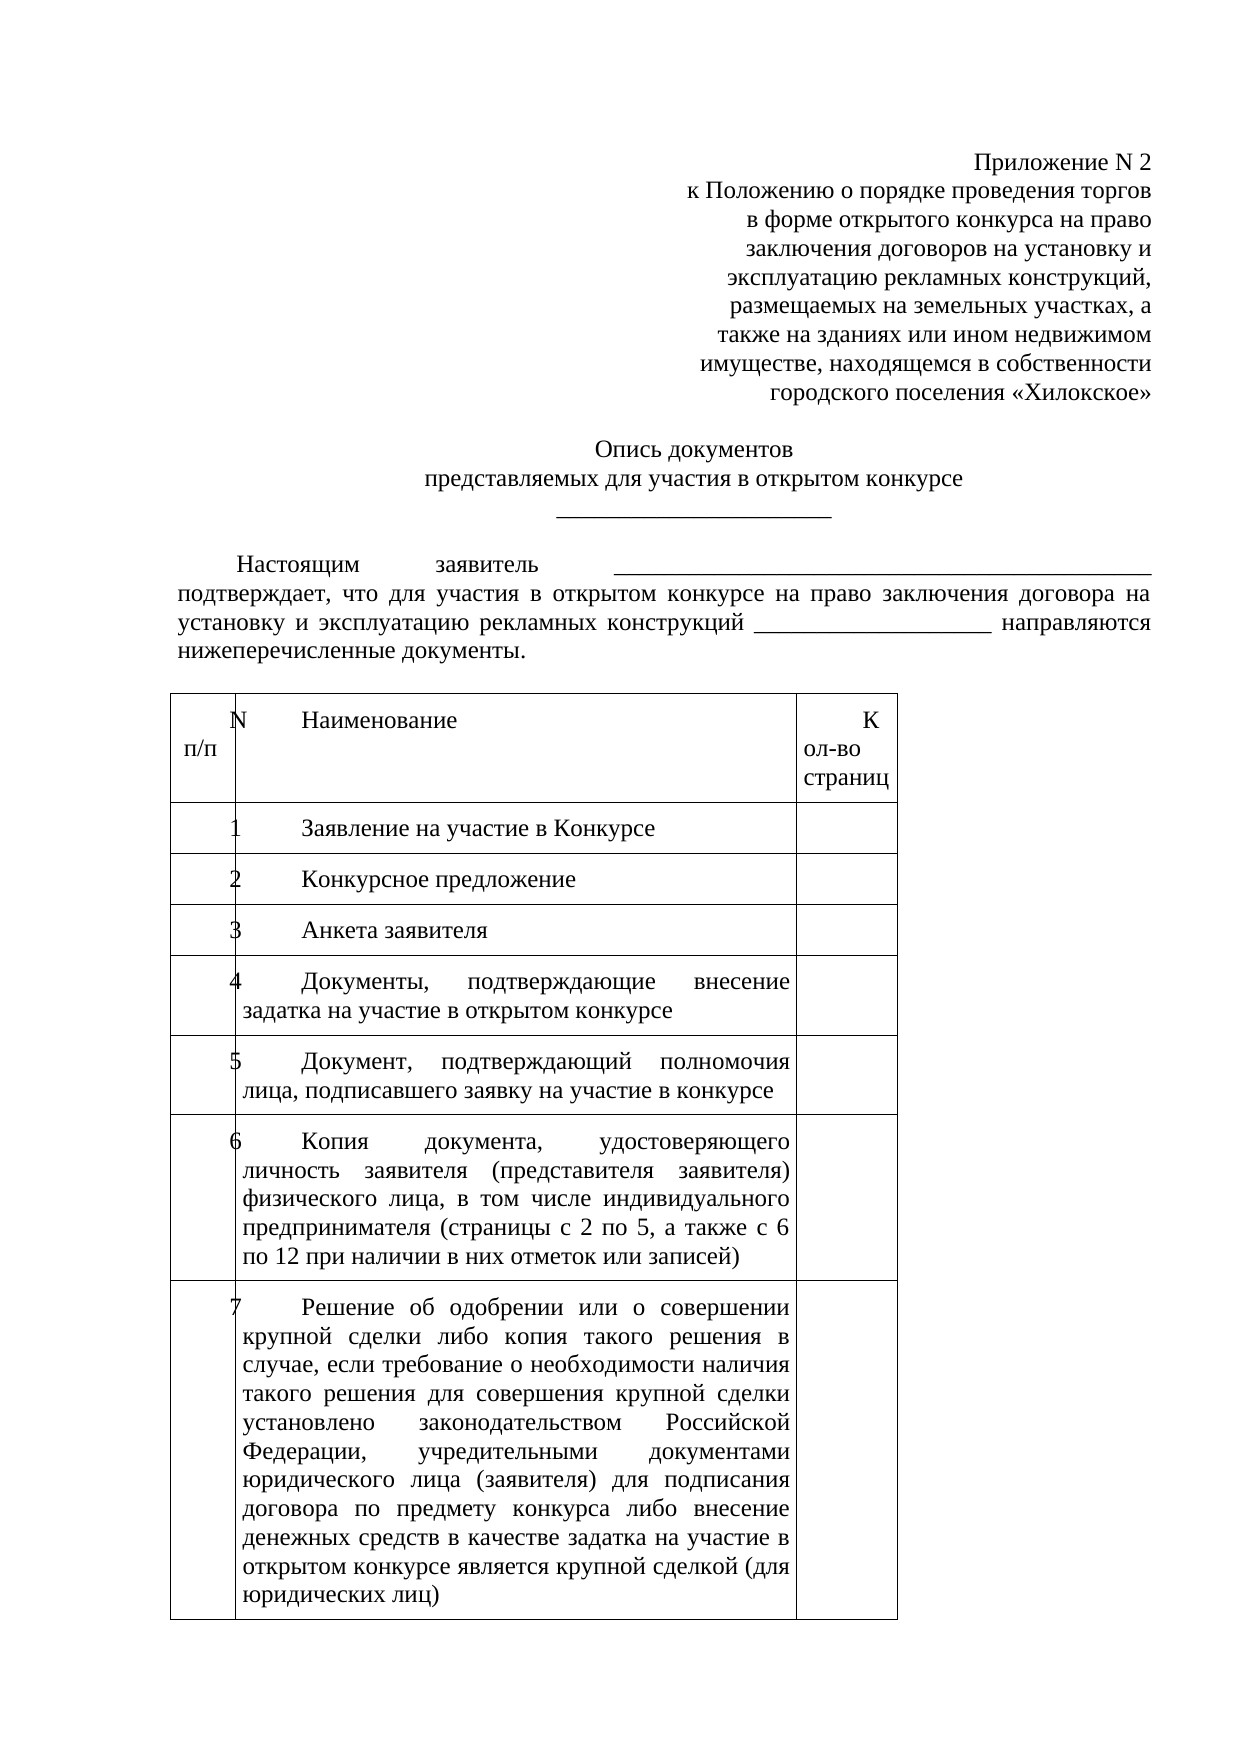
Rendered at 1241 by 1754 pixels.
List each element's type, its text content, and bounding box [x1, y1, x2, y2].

table_cell Анкета заявителя [236, 905, 796, 955]
table_cell 6 [171, 1115, 235, 1280]
table_cell [797, 803, 897, 853]
table_header Наименование [236, 694, 796, 802]
table_cell [797, 1115, 897, 1280]
text размещаемых на земельных участках, а [177, 291, 1152, 319]
text к Положению о порядке проведения торгов [177, 176, 1152, 204]
text Опись документов [177, 434, 1152, 463]
table_cell [797, 956, 897, 1034]
table_cell [797, 1036, 897, 1114]
table_cell 4 [171, 956, 235, 1034]
text в форме открытого конкурса на право [177, 204, 1152, 233]
table_cell 5 [171, 1036, 235, 1114]
text городского поселения «Хилокское» [177, 377, 1152, 406]
table_cell [797, 1281, 897, 1619]
table_cell Конкурсное предложение [236, 854, 796, 904]
table_cell Копия документа, удостоверяющего личность заявителя (представителя заявителя) физического лица, в том числе индивидуального предпринимателя (страницы с 2 по 5, а также с 6 по 12 при наличии в них отметок или записей) [236, 1115, 796, 1280]
text Настоящим заявитель ___________________________________________ подтверждает, что для участия в открытом конкурсе на право заключения договора на установку и эксплуатацию рекламных конструкций ___________________ направляются нижеперечисленные документы. [177, 549, 1152, 664]
table_cell Решение об одобрении или о совершении крупной сделки либо копия такого решения в случае, если требование о необходимости наличия такого решения для совершения крупной сделки установлено законодательством Российской Федерации, учредительными документами юридического лица (заявителя) для подписания договора по предмету конкурса либо внесение денежных средств в качестве задатка на участие в открытом конкурсе является крупной сделкой (для юридических лиц) [236, 1281, 796, 1619]
text имуществе, находящемся в собственности [177, 348, 1152, 377]
text эксплуатацию рекламных конструкций, [177, 262, 1152, 291]
table_cell Документы, подтверждающие внесение задатка на участие в открытом конкурсе [236, 956, 796, 1034]
table_cell Заявление на участие в Конкурсе [236, 803, 796, 853]
table_header Кол-во страниц [797, 694, 897, 802]
table_cell 1 [171, 803, 235, 853]
table_cell 2 [171, 854, 235, 904]
text представляемых для участия в открытом конкурсе [177, 463, 1152, 492]
table_cell 7 [171, 1281, 235, 1619]
table_header N п/п [171, 694, 235, 802]
table_cell Документ, подтверждающий полномочия лица, подписавшего заявку на участие в конкурсе [236, 1036, 796, 1114]
text также на зданиях или ином недвижимом [177, 319, 1152, 348]
text ______________________ [177, 492, 1152, 521]
table_cell [797, 854, 897, 904]
table_cell [797, 905, 897, 955]
table_cell 3 [171, 905, 235, 955]
text Приложение N 2 [177, 147, 1152, 176]
text заключения договоров на установку и [177, 233, 1152, 262]
